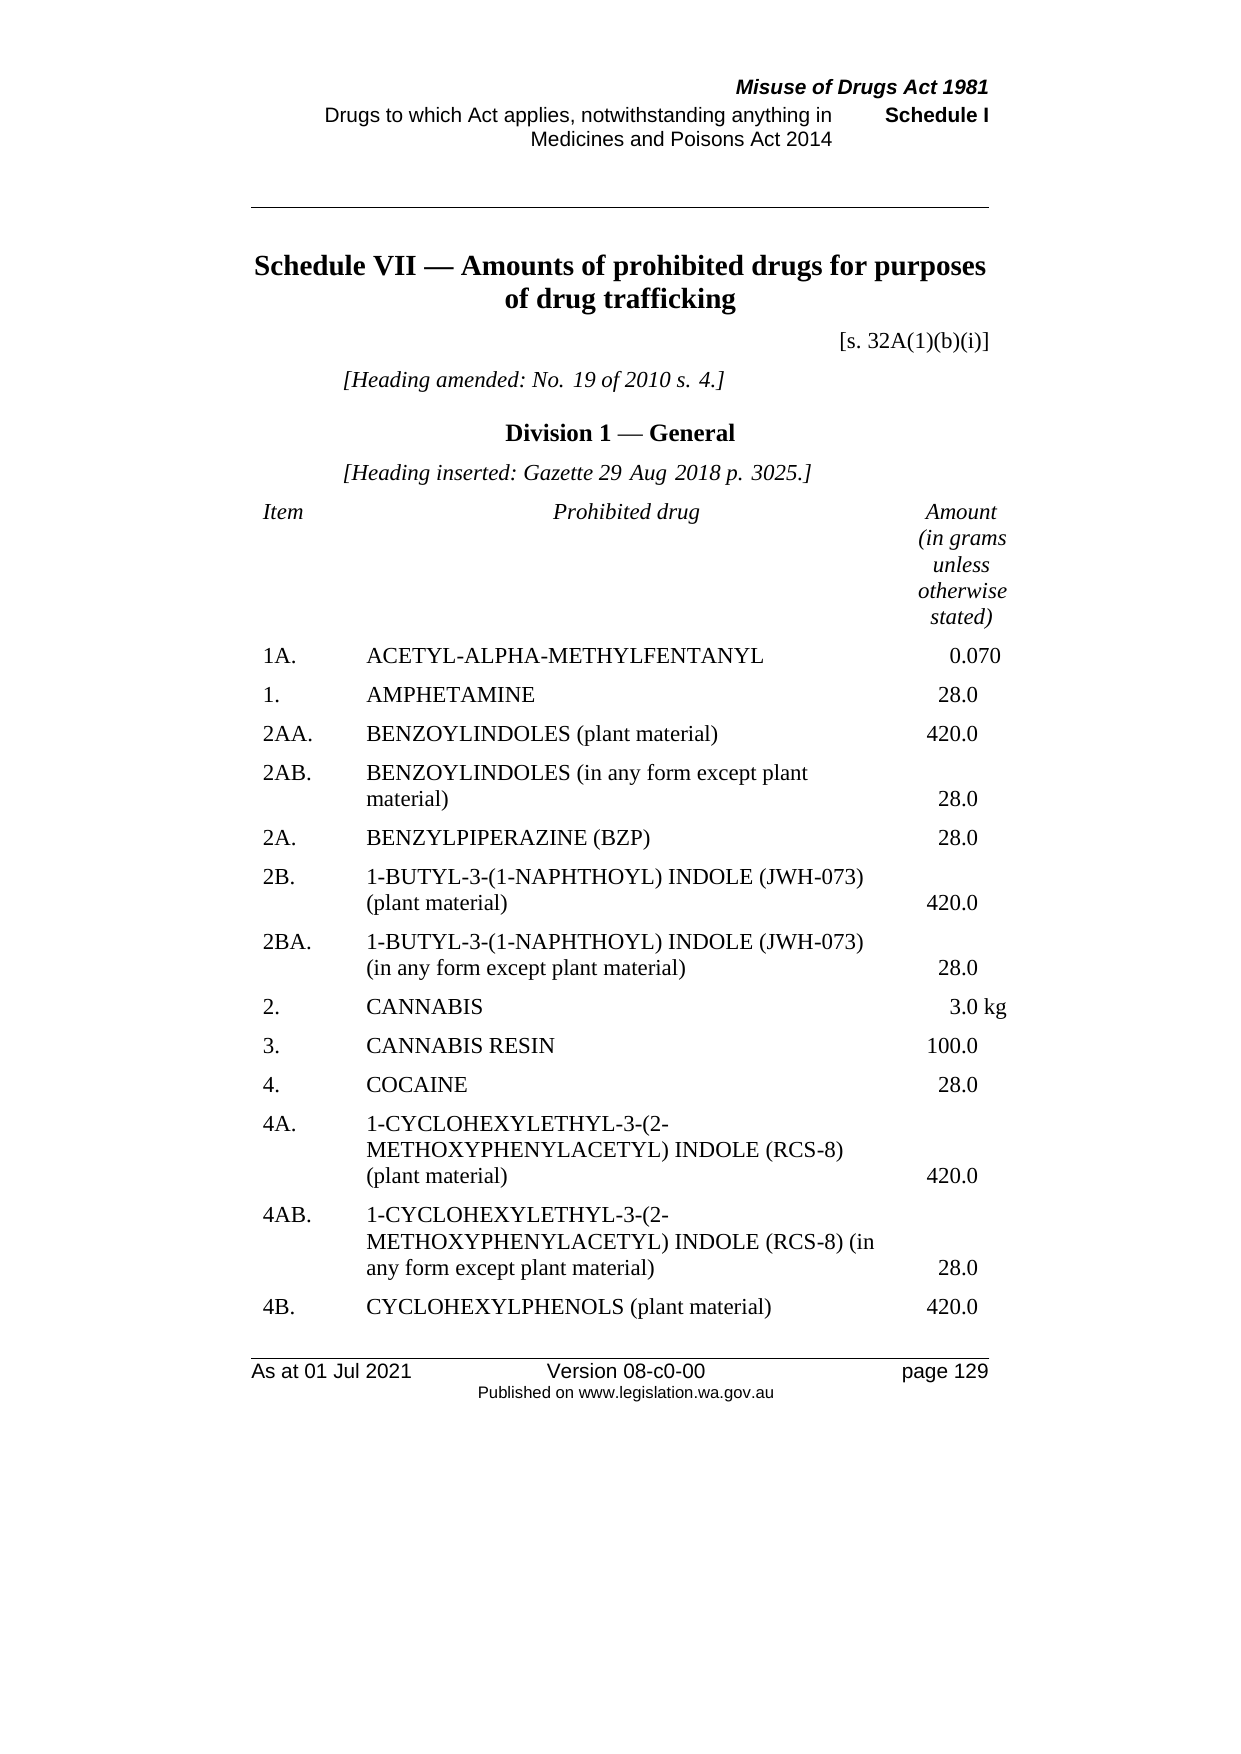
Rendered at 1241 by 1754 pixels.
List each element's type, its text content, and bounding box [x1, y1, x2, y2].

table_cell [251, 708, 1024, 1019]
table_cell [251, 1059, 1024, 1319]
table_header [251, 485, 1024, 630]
subtitle [Heading inserted: Gazette 29 Aug 2018 p. 3025.] [251, 459, 989, 485]
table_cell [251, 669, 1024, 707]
subtitle [Heading amended: No. 19 of 2010 s. 4.] [251, 366, 989, 393]
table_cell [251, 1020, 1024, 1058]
subtitle Division 1 — General [251, 418, 989, 447]
text [s. 32A(1)(b)(i)] [251, 328, 989, 354]
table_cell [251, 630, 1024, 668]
subtitle Schedule VII — Amounts of prohibited drugs for purposes of drug trafficking [251, 248, 989, 315]
